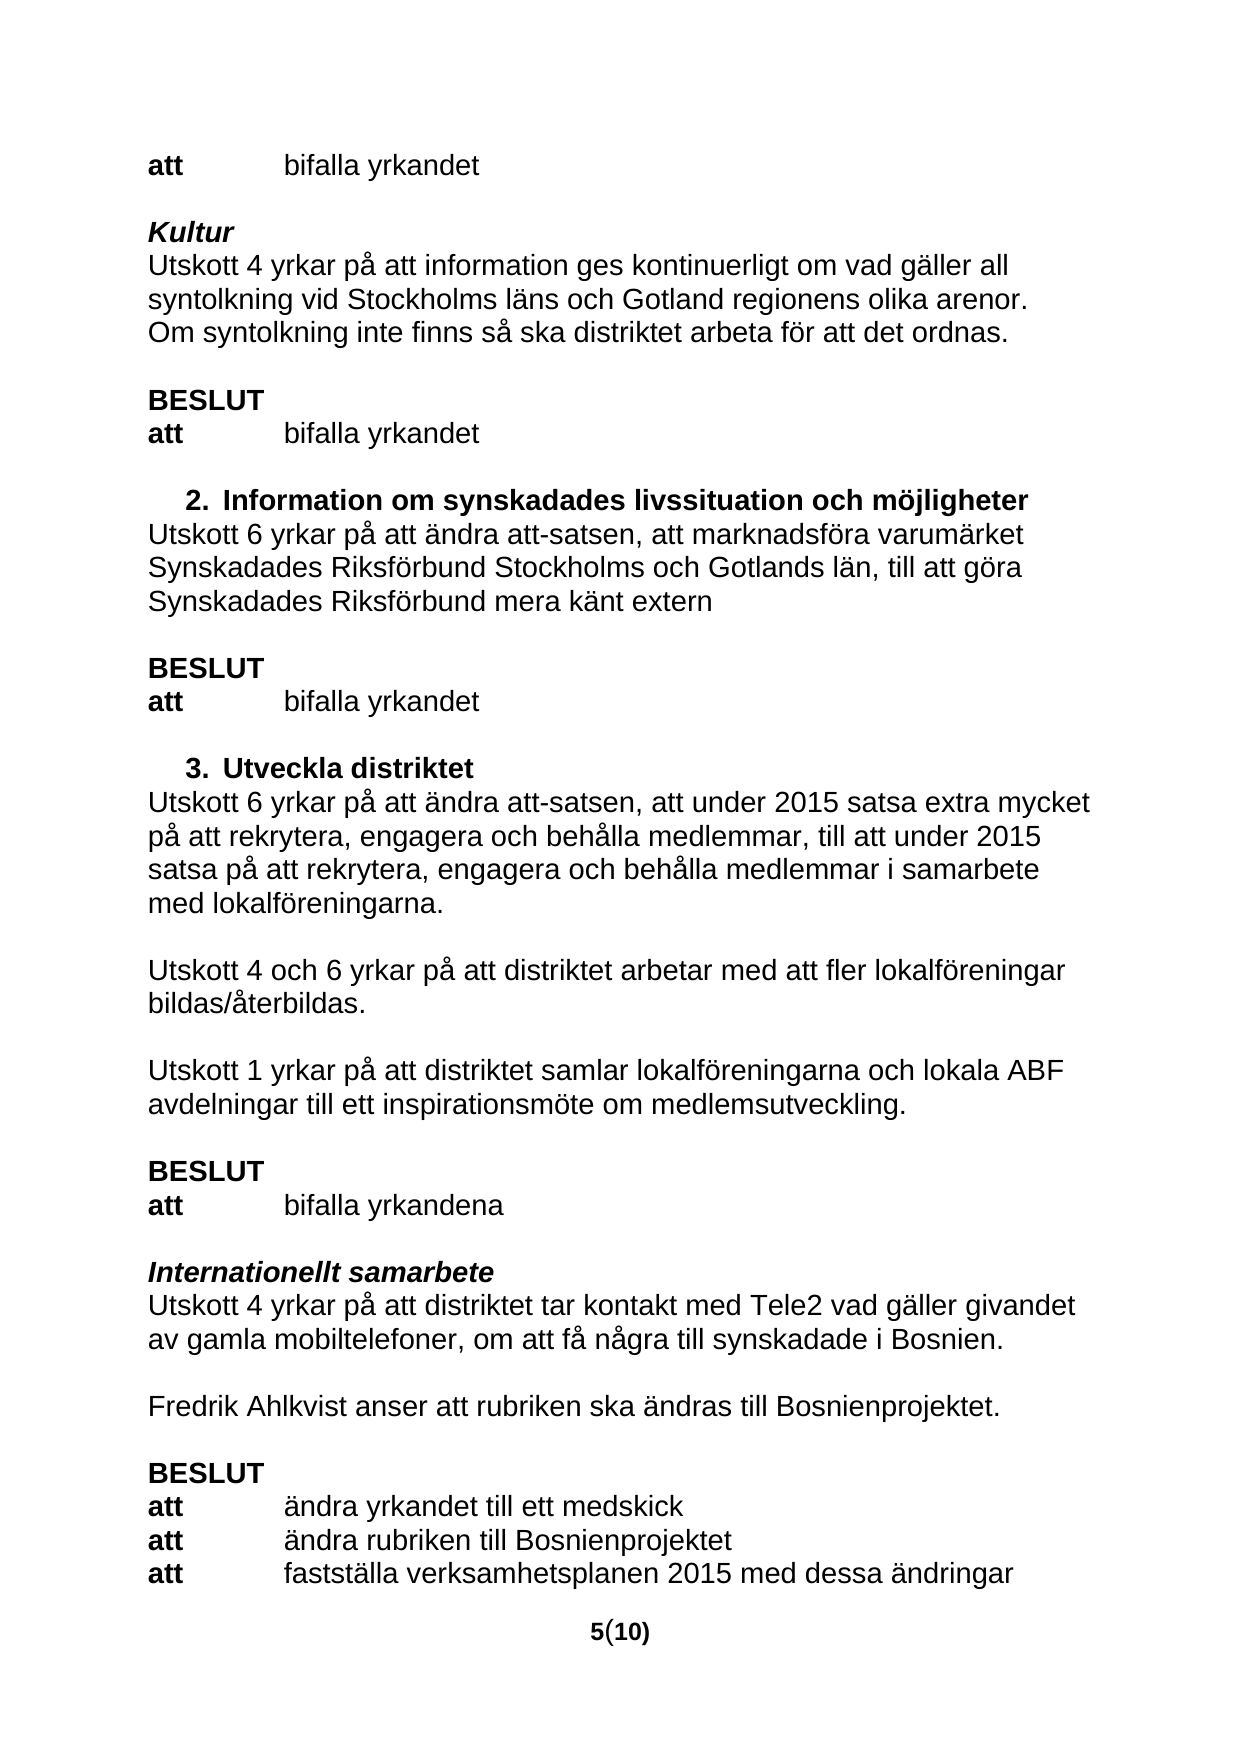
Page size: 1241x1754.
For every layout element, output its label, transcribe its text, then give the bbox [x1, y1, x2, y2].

text Om syntolkning inte finns så ska distriktet arbeta för att det ordnas. [148, 315, 1092, 349]
text Utskott 4 och 6 yrkar på att distriktet arbetar med att fler lokalföreningar bildas/återbildas. [148, 953, 1092, 1020]
text Utskott 6 yrkar på att ändra att-satsen, att marknadsföra varumärket Synskadades Riksförbund Stockholms och Gotlands län, till att göra Synskadades Riksförbund mera känt extern [148, 517, 1092, 617]
text att bifalla yrkandet [148, 416, 1092, 449]
text Utskott 4 yrkar på att distriktet tar kontakt med Tele2 vad gäller givandet av gamla mobiltelefoner, om att få några till synskadade i Bosnien. [148, 1288, 1092, 1355]
text att fastställa verksamhetsplanen 2015 med dessa ändringar [148, 1556, 1092, 1590]
text Utskott 1 yrkar på att distriktet samlar lokalföreningarna och lokala ABF avdelningar till ett inspirationsmöte om medlemsutveckling. [148, 1053, 1092, 1120]
text Internationellt samarbete [148, 1254, 1092, 1288]
text att ändra yrkandet till ett medskick [148, 1489, 1092, 1523]
text att bifalla yrkandet [148, 148, 1092, 181]
text Fredrik Ahlkvist anser att rubriken ska ändras till Bosnienprojektet. [148, 1389, 1092, 1422]
text Kultur [148, 215, 1092, 248]
text Utskott 4 yrkar på att information ges kontinuerligt om vad gäller all syntolkning vid Stockholms läns och Gotland regionens olika arenor. [148, 248, 1092, 315]
text BESLUT [148, 651, 1092, 684]
text att ändra rubriken till Bosnienprojektet [148, 1523, 1092, 1556]
text BESLUT [148, 1456, 1092, 1489]
text att bifalla yrkandet [148, 684, 1092, 718]
text att bifalla yrkandena [148, 1187, 1092, 1221]
text Utskott 6 yrkar på att ändra att-satsen, att under 2015 satsa extra mycket på att rekrytera, engagera och behålla medlemmar, till att under 2015 satsa på att rekrytera, engagera och behålla medlemmar i samarbete med lokalföreningarna. [148, 785, 1092, 919]
list Information om synskadades livssituation och möjligheter [185, 483, 1092, 517]
text BESLUT [148, 382, 1092, 416]
list Utveckla distriktet [185, 751, 1092, 785]
text BESLUT [148, 1154, 1092, 1187]
